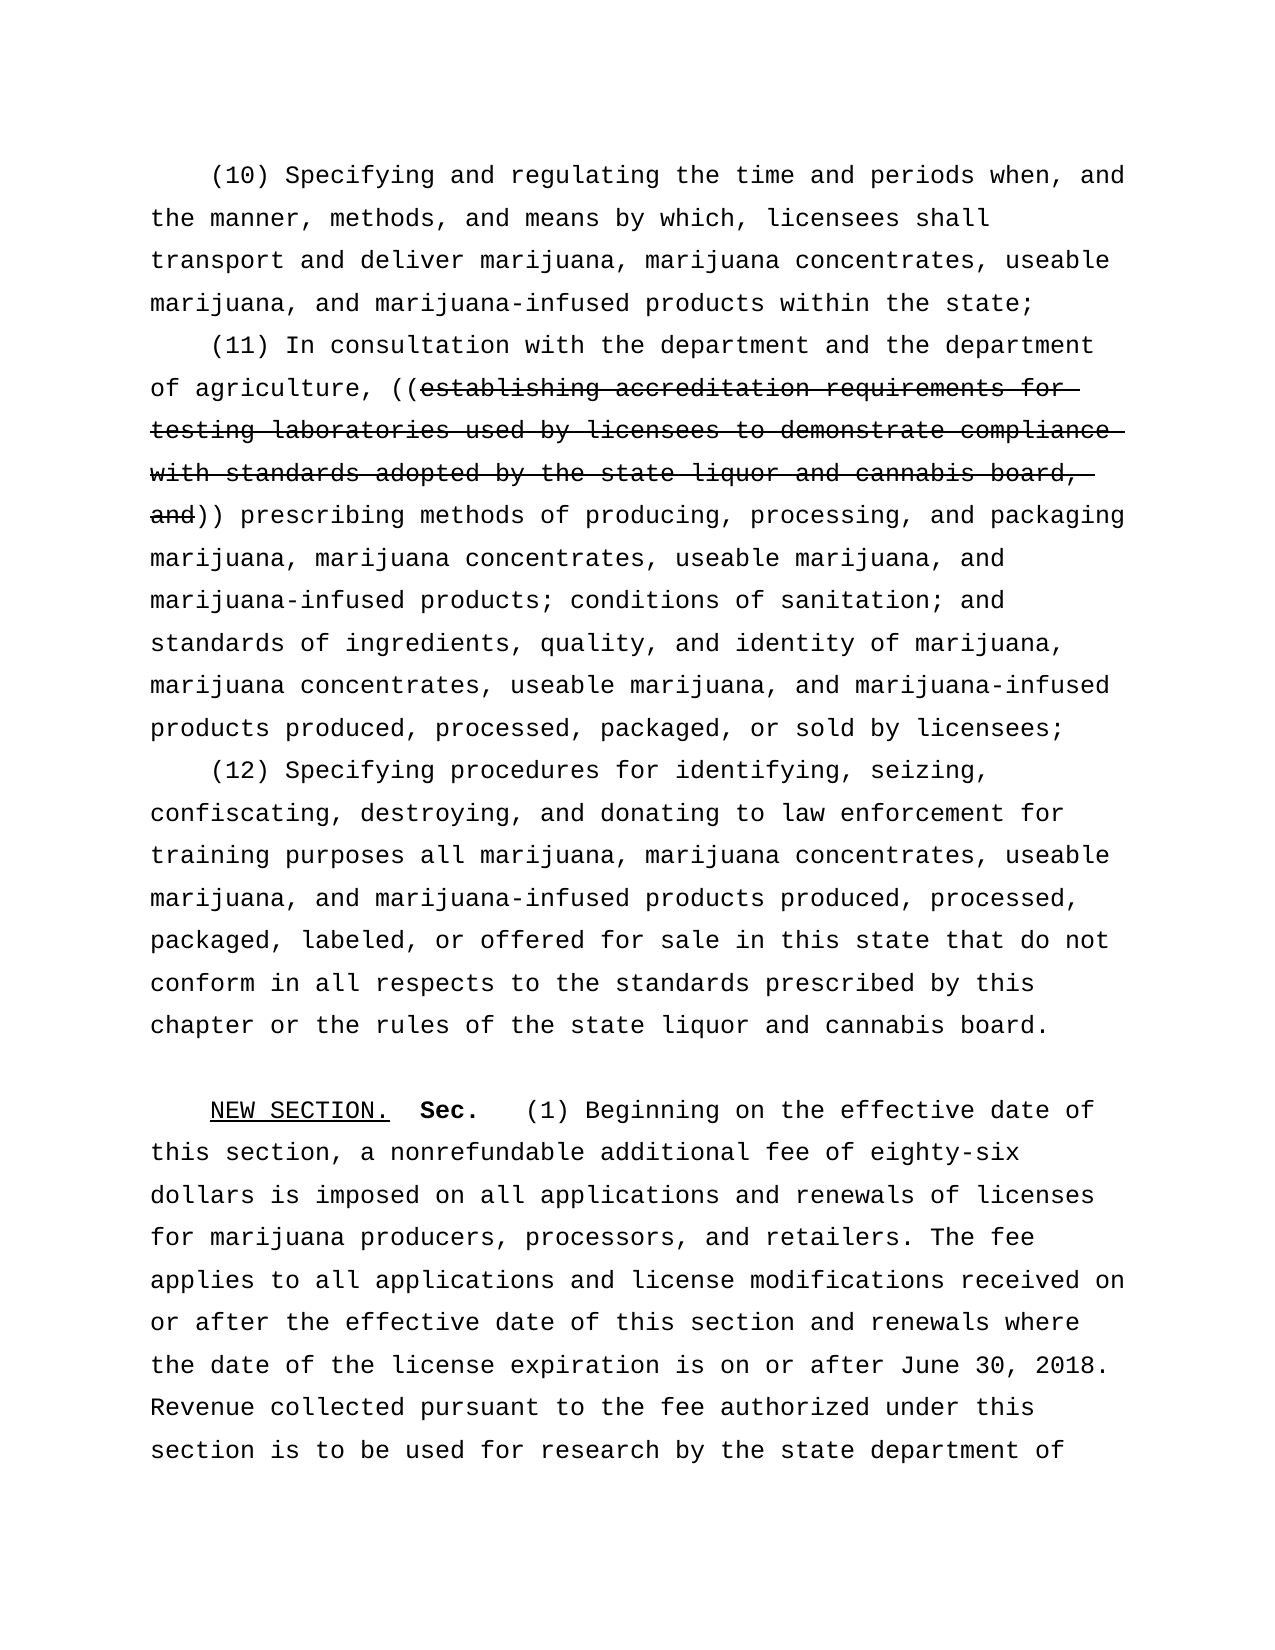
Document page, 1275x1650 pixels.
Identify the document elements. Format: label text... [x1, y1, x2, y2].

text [150, 1084, 1125, 1467]
text (11) In consultation with the department and the department of agriculture, ((establishing accreditation requirements for testing laboratories used by licensees to demonstrate compliance with standards adopted by the state liquor and cannabis board, and)) prescribing methods of producing, processing, and packaging marijuana, marijuana concentrates, useable marijuana, and marijuana-infused products; conditions of sanitation; and standards of ingredients, quality, and identity of marijuana, marijuana concentrates, useable marijuana, and marijuana-infused products produced, processed, packaged, or sold by licensees; [150, 433, 1125, 745]
text (10) Specifying and regulating the time and periods when, and the manner, methods, and means by which, licensees shall transport and deliver marijuana, marijuana concentrates, useable marijuana, and marijuana-infused products within the state; [150, 150, 1125, 320]
text (12) Specifying procedures for identifying, seizing, confiscating, destroying, and donating to law enforcement for training purposes all marijuana, marijuana concentrates, useable marijuana, and marijuana-infused products produced, processed, packaged, labeled, or offered for sale in this state that do not conform in all respects to the standards prescribed by this chapter or the rules of the state liquor and cannabis board. [150, 745, 1125, 1042]
text (11) In consultation with the department and the department of agriculture, ((establishing accreditation requirements for testing laboratories used by licensees to demonstrate compliance with standards adopted by the state liquor and cannabis board, and)) prescribing methods of producing, processing, and packaging marijuana, marijuana concentrates, useable marijuana, and marijuana-infused products; conditions of sanitation; and standards of ingredients, quality, and identity of marijuana, marijuana concentrates, useable marijuana, and marijuana-infused products produced, processed, packaged, or sold by licensees; [150, 320, 1125, 431]
